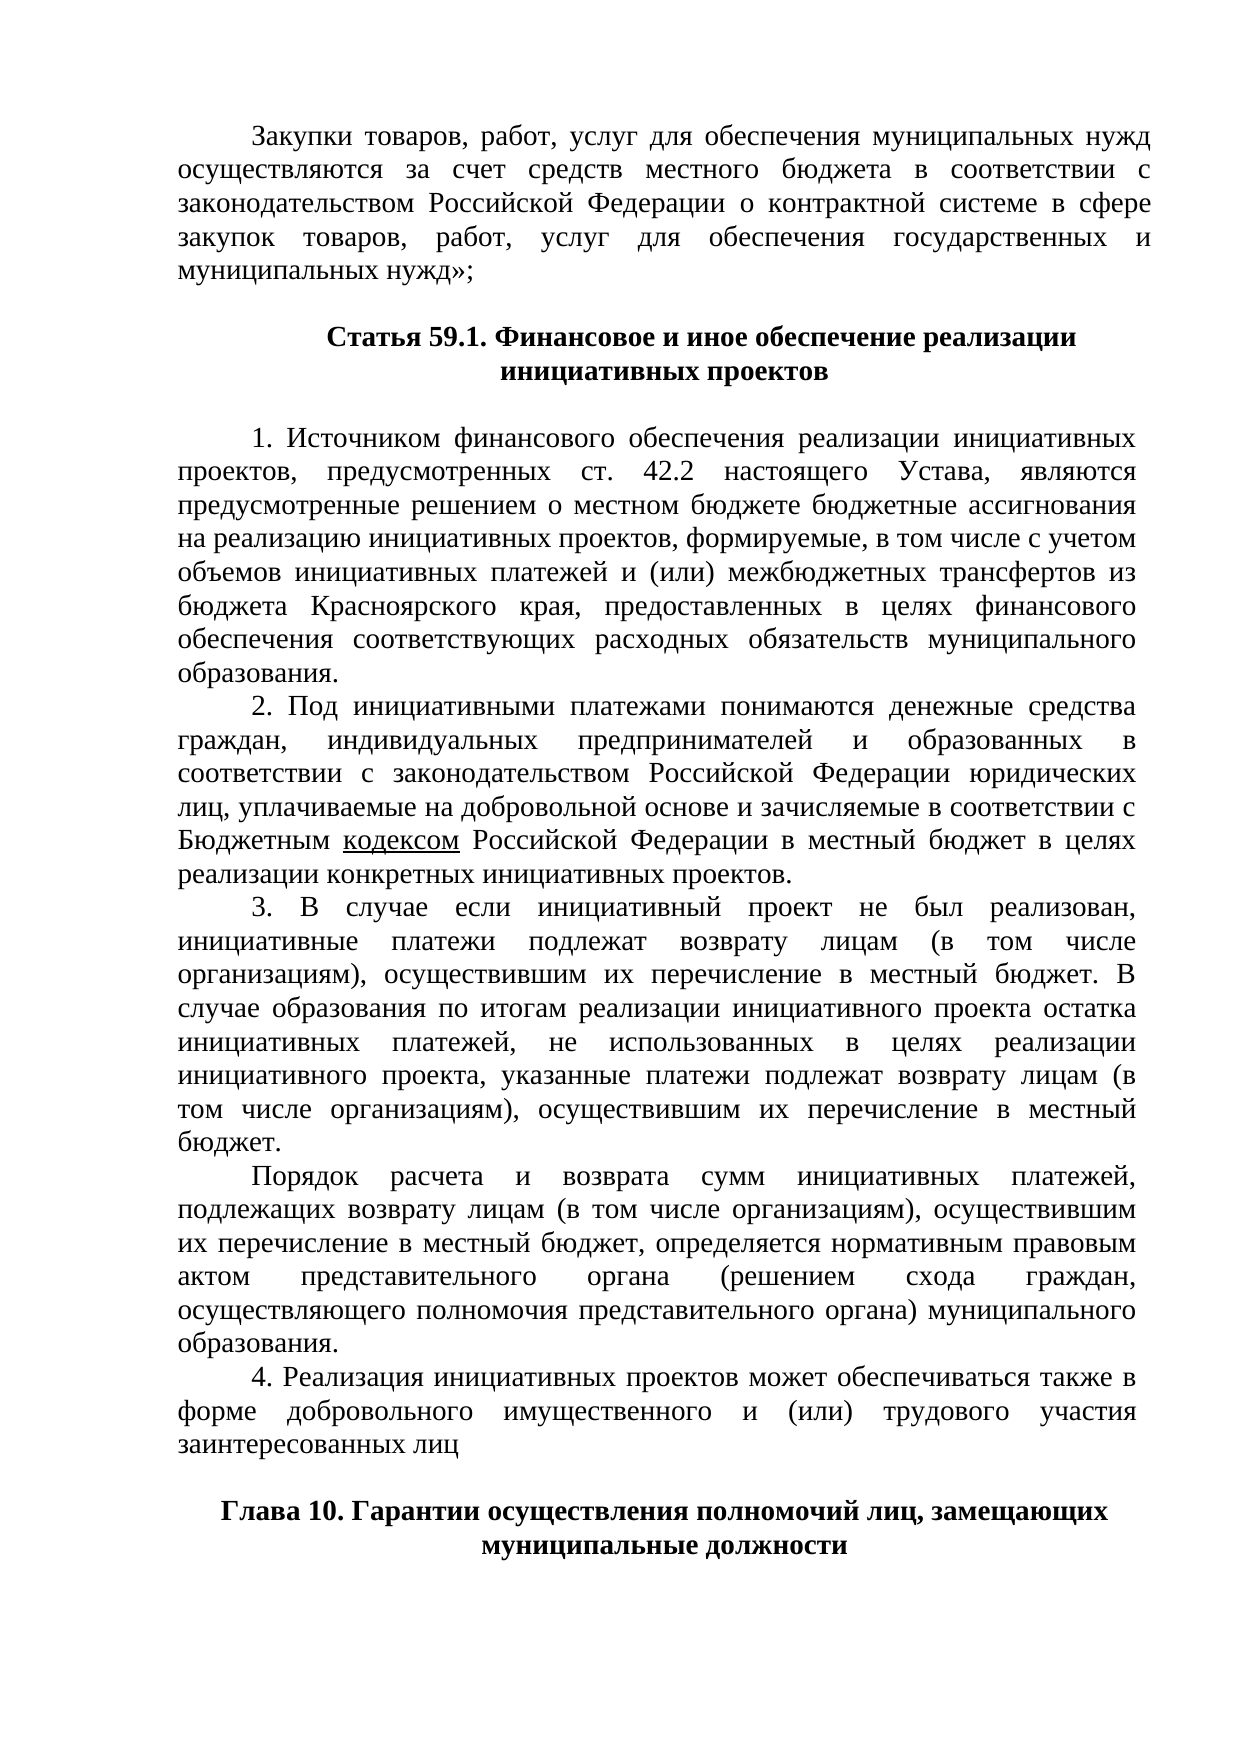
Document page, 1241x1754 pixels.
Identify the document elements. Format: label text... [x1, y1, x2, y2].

text 1. Источником финансового обеспечения реализации инициативных проектов, предусмотренных ст. 42.2 настоящего Устава, являются предусмотренные решением о местном бюджете бюджетные ассигнования на реализацию инициативных проектов, формируемые, в том числе с учетом объемов инициативных платежей и (или) межбюджетных трансфертов из бюджета Красноярского края, предоставленных в целях финансового обеспечения соответствующих расходных обязательств муниципального образования. [177, 420, 1137, 688]
text 2. Под инициативными платежами понимаются денежные средства граждан, индивидуальных предпринимателей и образованных в соответствии с законодательством Российской Федерации юридических лиц, уплачиваемые на добровольной основе и зачисляемые в соответствии с Бюджетным кодексом Российской Федерации в местный бюджет в целях реализации конкретных инициативных проектов. [177, 688, 1137, 889]
text Статья 59.1. Финансовое и иное обеспечение реализации инициативных проектов [177, 319, 1152, 386]
text 4. Реализация инициативных проектов может обеспечиваться также в форме добровольного имущественного и (или) трудового участия заинтересованных лиц [177, 1359, 1137, 1460]
text Закупки товаров, работ, услуг для обеспечения муниципальных нужд осуществляются за счет средств местного бюджета в соответствии с законодательством Российской Федерации о контрактной системе в сфере закупок товаров, работ, услуг для обеспечения государственных и муниципальных нужд»; [177, 118, 1152, 286]
text 3. В случае если инициативный проект не был реализован, инициативные платежи подлежат возврату лицам (в том числе организациям), осуществившим их перечисление в местный бюджет. В случае образования по итогам реализации инициативного проекта остатка инициативных платежей, не использованных в целях реализации инициативного проекта, указанные платежи подлежат возврату лицам (в том числе организациям), осуществившим их перечисление в местный бюджет. [177, 889, 1137, 1158]
text Порядок расчета и возврата сумм инициативных платежей, подлежащих возврату лицам (в том числе организациям), осуществившим их перечисление в местный бюджет, определяется нормативным правовым актом представительного органа (решением схода граждан, осуществляющего полномочия представительного органа) муниципального образования. [177, 1158, 1137, 1359]
text Глава 10. Гарантии осуществления полномочий лиц, замещающих муниципальные должности [177, 1493, 1152, 1560]
